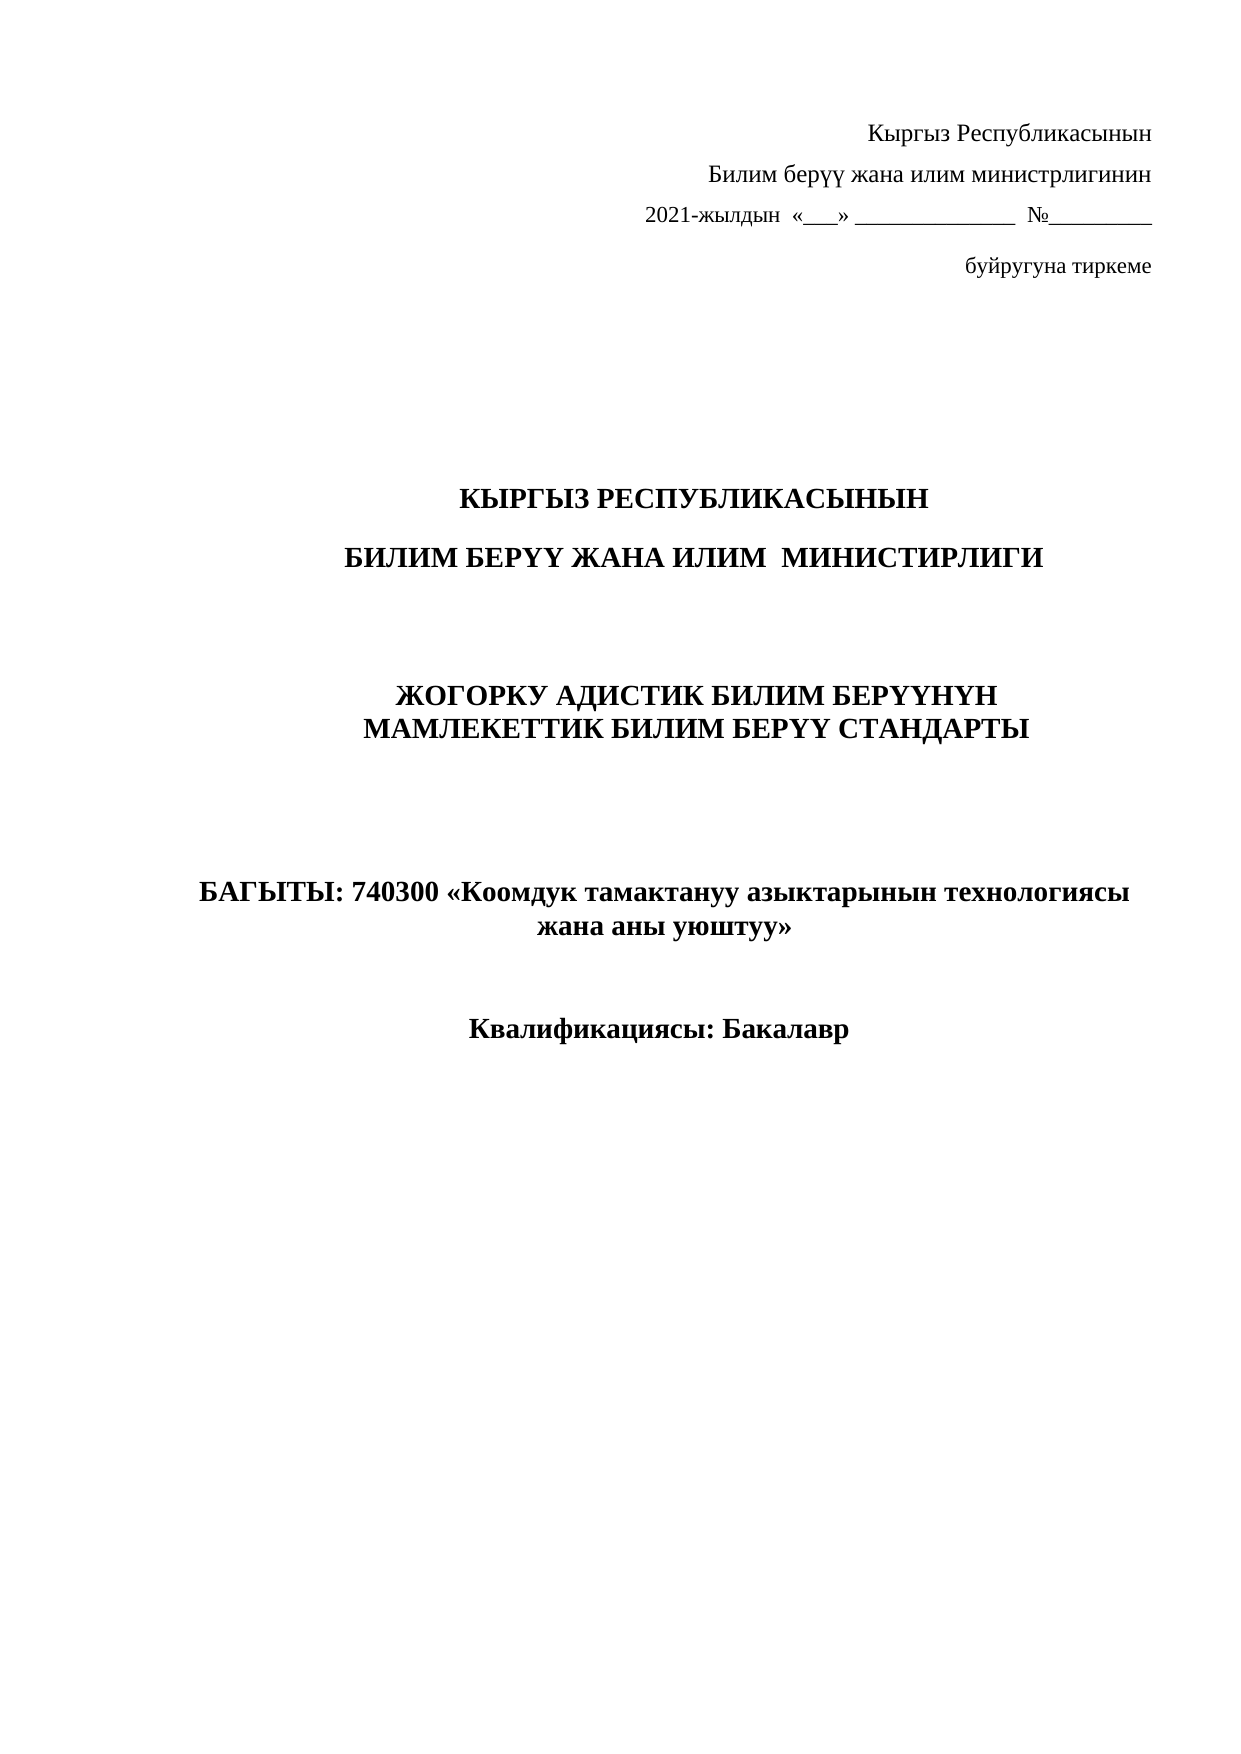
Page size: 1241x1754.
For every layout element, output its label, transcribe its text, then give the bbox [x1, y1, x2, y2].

text Кыргыз Республикасынын [177, 481, 1152, 514]
text БАГЫТЫ: 740300 «Коомдук тамактануу азыктарынын технологиясы жана аны уюштуу» [177, 874, 1152, 941]
text 2021-жылдын «___» ______________ №_________ [177, 201, 1152, 227]
text буйругуна тиркеме [177, 252, 1152, 278]
text Кыргыз Республикасынын [177, 118, 1152, 147]
text билим берүү жана илим министирлиги [177, 540, 1152, 574]
text Квалификациясы: Бакалавр [177, 1011, 1141, 1045]
text ЖОГОРКУ АДИСТИК БИЛИМ БЕРҮҮНҮН [241, 678, 1152, 711]
text МАМЛЕКЕТТИК БИЛИМ БЕРҮҮ СТАНДАРТЫ [241, 711, 1152, 745]
text Билим берүү жана илим министрлигинин [177, 159, 1152, 188]
